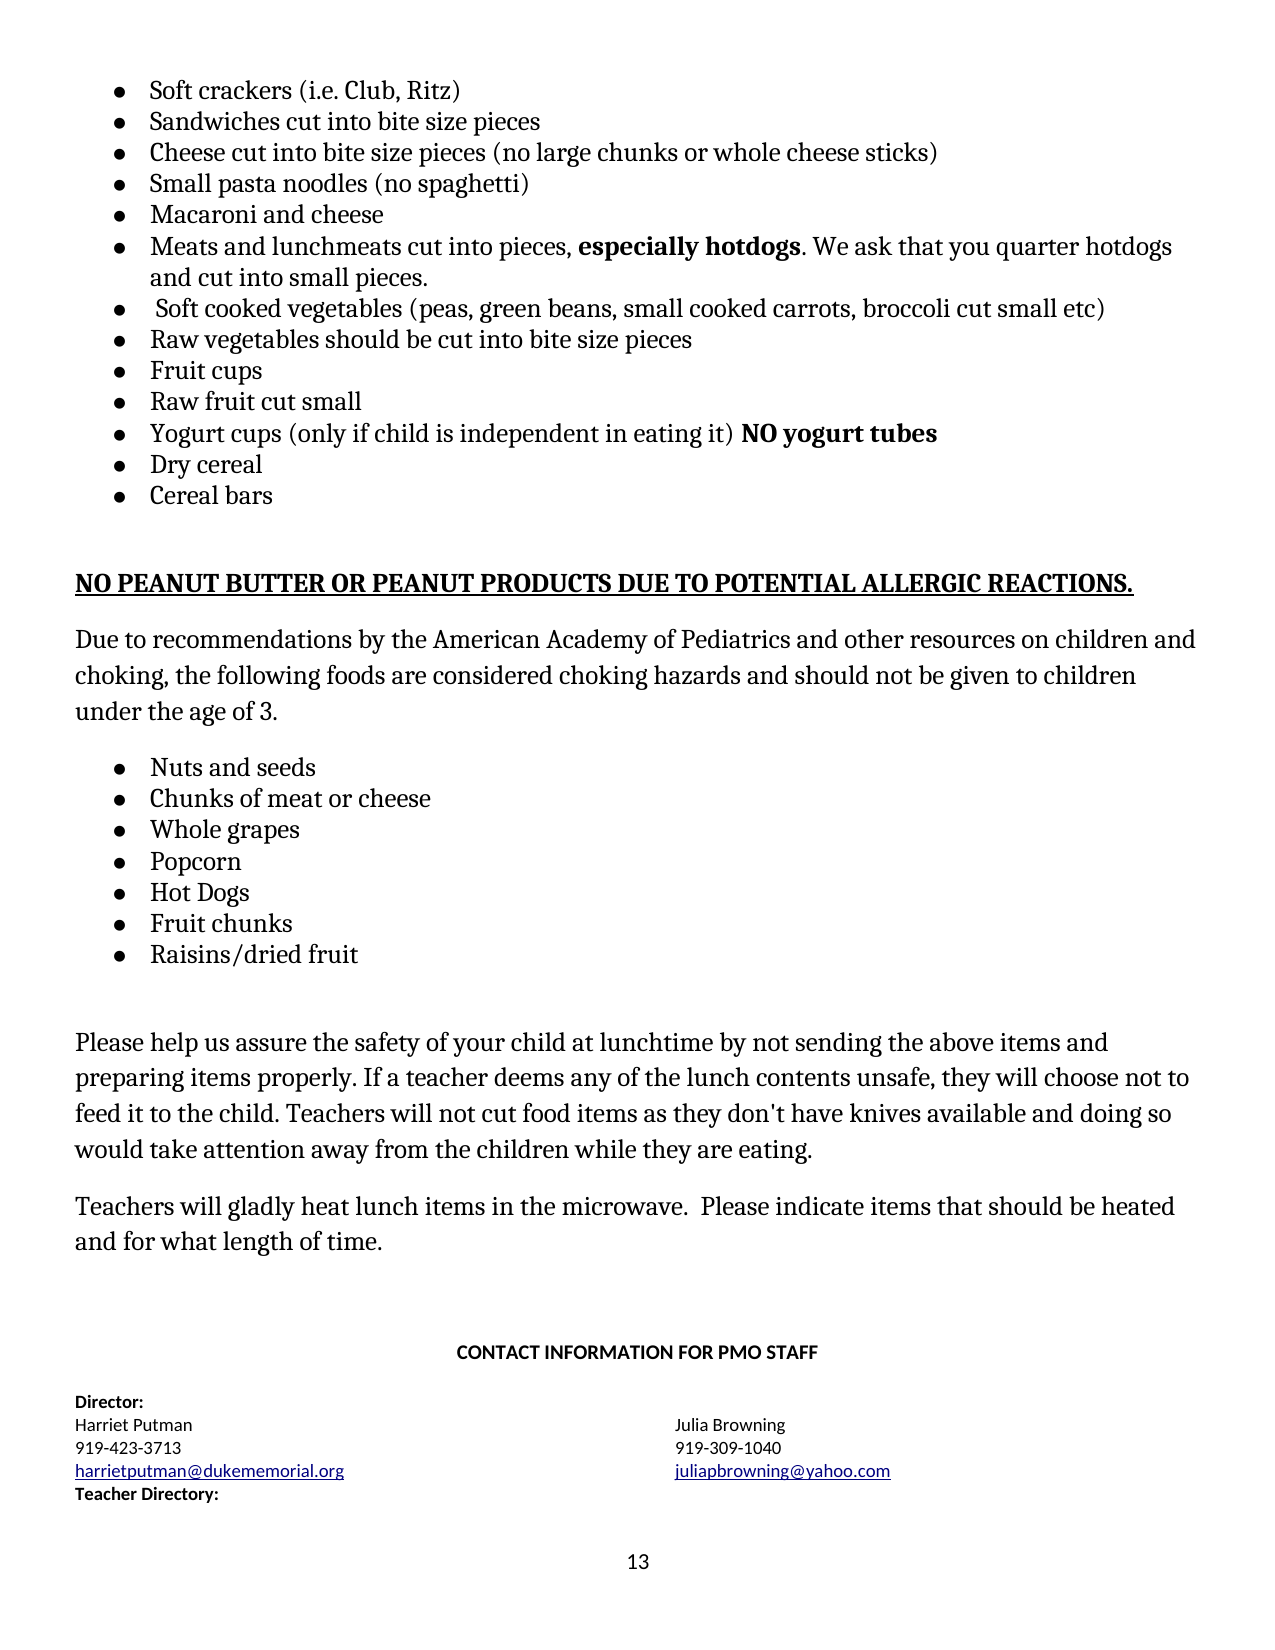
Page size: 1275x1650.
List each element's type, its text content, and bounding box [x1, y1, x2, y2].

list Raisins/dried fruit [112, 939, 1200, 970]
list Raw fruit cut small [112, 386, 1200, 418]
text 919-309-1040 [675, 1436, 1200, 1459]
text Due to recommendations by the American Academy of Pediatrics and other resources on children and choking, the following foods are considered choking hazards and should not be given to children under the age of 3. [75, 624, 1200, 727]
list Fruit chunks [112, 908, 1200, 939]
list Nuts and seeds [112, 752, 1200, 783]
list Dry cereal [112, 449, 1200, 480]
text harrietputman@dukememorial.org [75, 1459, 600, 1482]
list Cheese cut into bite size pieces (no large chunks or whole cheese sticks) [112, 137, 1200, 168]
list Soft crackers (i.e. Club, Ritz) [112, 75, 1200, 106]
list Fruit cups [112, 355, 1200, 386]
list Popcorn [112, 846, 1200, 877]
text 919-423-3713 [75, 1436, 600, 1459]
list Chunks of meat or cheese [112, 783, 1200, 814]
text juliapbrowning@yahoo.com [675, 1459, 1200, 1482]
list Soft cooked vegetables (peas, green beans, small cooked carrots, broccoli cut small etc) [112, 293, 1200, 324]
text CONTACT INFORMATION FOR PMO STAFF [75, 1339, 1200, 1365]
list Hot Dogs [112, 877, 1200, 908]
list Yogurt cups (only if child is independent in eating it) NO yogurt tubes [112, 418, 1200, 449]
text Director: [75, 1390, 600, 1413]
list Sandwiches cut into bite size pieces [112, 106, 1200, 137]
list Raw vegetables should be cut into bite size pieces [112, 324, 1200, 355]
text NO PEANUT BUTTER OR PEANUT PRODUCTS DUE TO POTENTIAL ALLERGIC REACTIONS. [75, 568, 1200, 599]
list Macaroni and cheese [112, 199, 1200, 231]
text Harriet Putman [75, 1413, 600, 1436]
list Small pasta noodles (no spaghetti) [112, 168, 1200, 199]
text Teacher Directory: [75, 1482, 600, 1505]
text Please help us assure the safety of your child at lunchtime by not sending the above items and preparing items properly. If a teacher deems any of the lunch contents unsafe, they will choose not to feed it to the child. Teachers will not cut food items as they don't have knives available and doing so would take attention away from the children while they are eating. [75, 1027, 1200, 1165]
text Teachers will gladly heat lunch items in the microwave. Please indicate items that should be heated and for what length of time. [75, 1191, 1200, 1257]
list Whole grapes [112, 814, 1200, 846]
list Cereal bars [112, 480, 1200, 511]
text Julia Browning [675, 1413, 1200, 1436]
list Meats and lunchmeats cut into pieces, especially hotdogs. We ask that you quarter hotdogs and cut into small pieces. [112, 231, 1200, 293]
